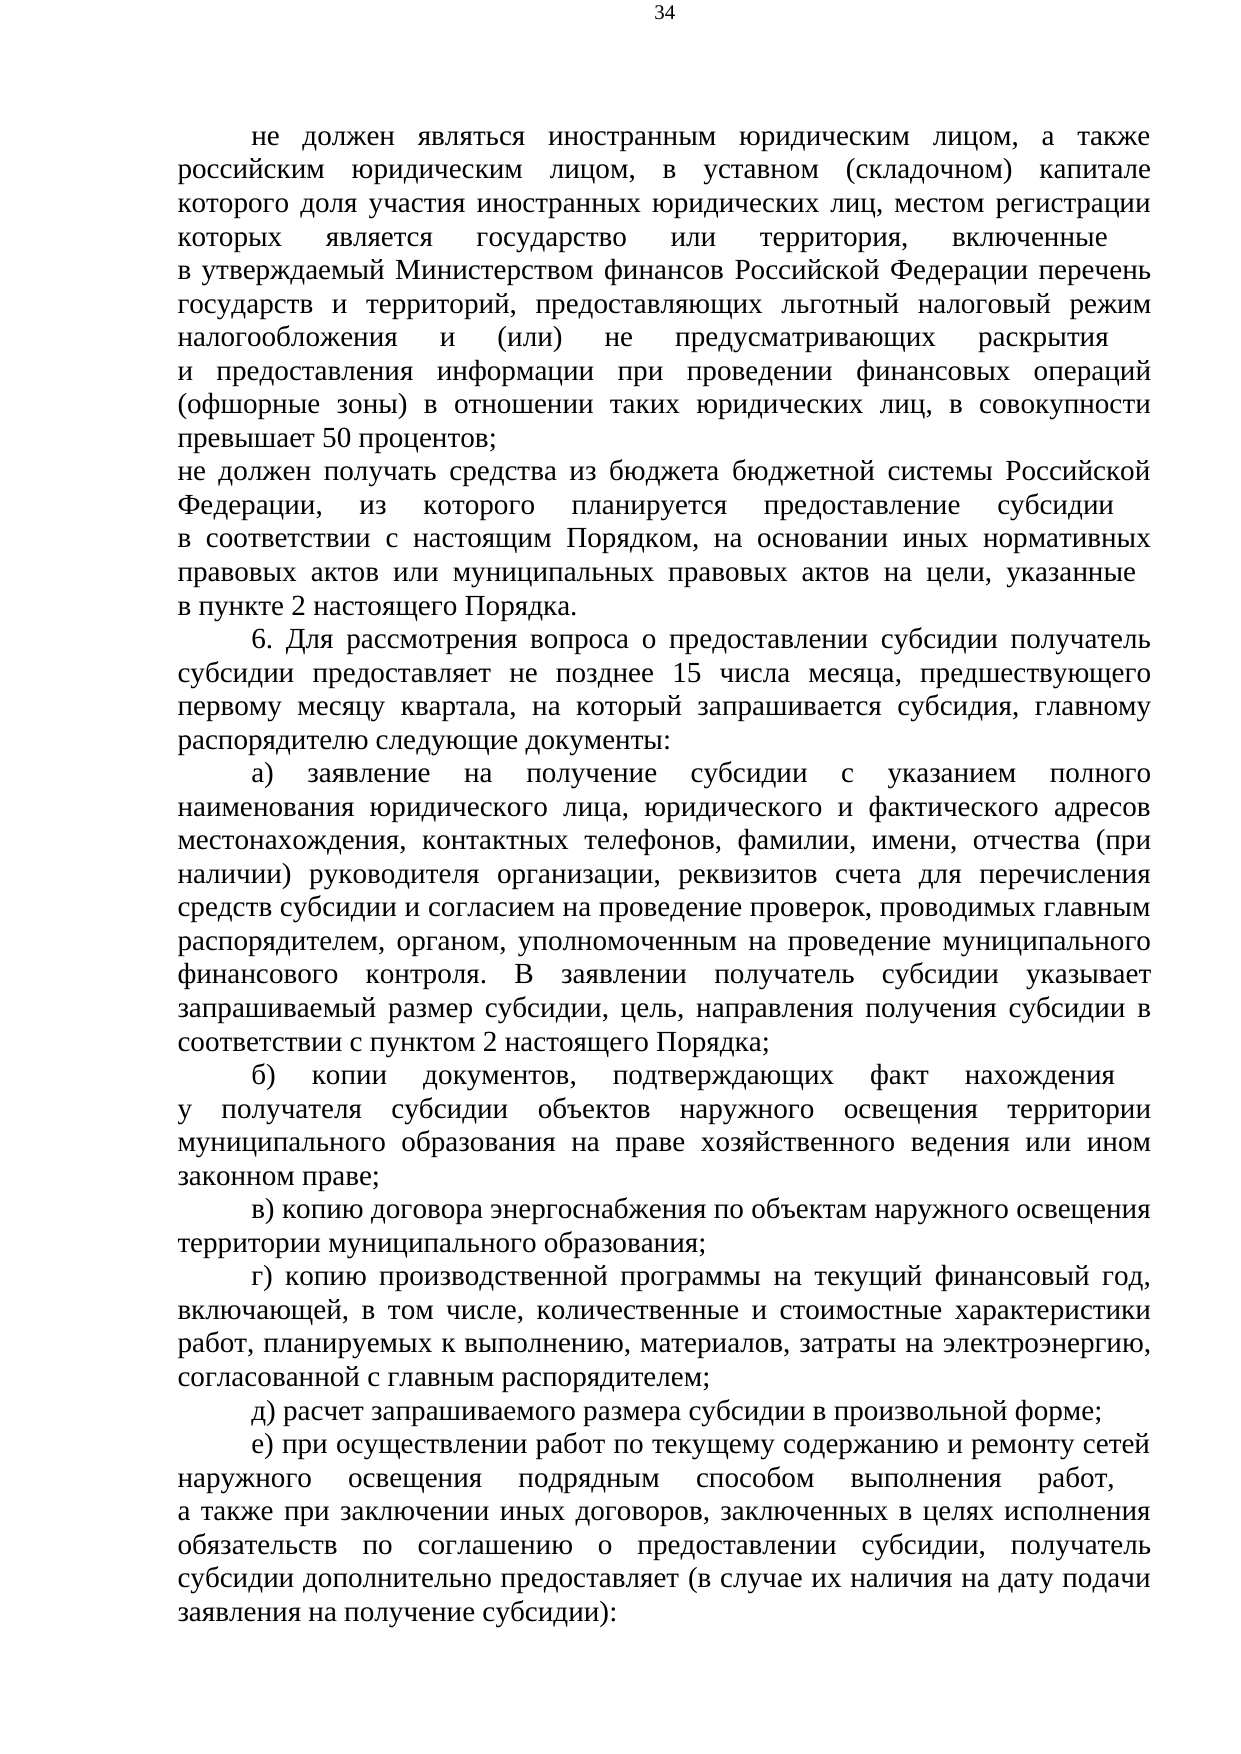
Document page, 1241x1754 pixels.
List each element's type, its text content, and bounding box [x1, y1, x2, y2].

text в) копию договора энергоснабжения по объектам наружного освещения территории муниципального образования; [177, 1191, 1152, 1258]
text не должен являться иностранным юридическим лицом, а также российским юридическим лицом, в уставном (складочном) капитале которого доля участия иностранных юридических лиц, местом регистрации которых является государство или территория, включенные в утверждаемый Министерством финансов Российской Федерации перечень государств и территорий, предоставляющих льготный налоговый режим налогообложения и (или) не предусматривающих раскрытия и предоставления информации при проведении финансовых операций (офшорные зоны) в отношении таких юридических лиц, в совокупности превышает 50 процентов; [177, 118, 1152, 453]
text д) расчет запрашиваемого размера субсидии в произвольной форме; [177, 1393, 1152, 1426]
text а) заявление на получение субсидии с указанием полного наименования юридического лица, юридического и фактического адресов местонахождения, контактных телефонов, фамилии, имени, отчества (при наличии) руководителя организации, реквизитов счета для перечисления средств субсидии и согласием на проведение проверок, проводимых главным распорядителем, органом, уполномоченным на проведение муниципального финансового контроля. В заявлении получатель субсидии указывает запрашиваемый размер субсидии, цель, направления получения субсидии в соответствии с пунктом 2 настоящего Порядка; [177, 755, 1152, 1057]
text б) копии документов, подтверждающих факт нахождения у получателя субсидии объектов наружного освещения территории муниципального образования на праве хозяйственного ведения или ином законном праве; [177, 1057, 1152, 1191]
text 6. Для рассмотрения вопроса о предоставлении субсидии получатель субсидии предоставляет не позднее 15 числа месяца, предшествующего первому месяцу квартала, на который запрашивается субсидия, главному распорядителю следующие документы: [177, 621, 1152, 755]
text е) при осуществлении работ по текущему содержанию и ремонту сетей наружного освещения подрядным способом выполнения работ, а также при заключении иных договоров, заключенных в целях исполнения обязательств по соглашению о предоставлении субсидии, получатель субсидии дополнительно предоставляет (в случае их наличия на дату подачи заявления на получение субсидии): [177, 1426, 1152, 1627]
text не должен получать средства из бюджета бюджетной системы Российской Федерации, из которого планируется предоставление субсидии в соответствии с настоящим Порядком, на основании иных нормативных правовых актов или муниципальных правовых актов на цели, указанные в пункте 2 настоящего Порядка. [177, 453, 1152, 621]
text г) копию производственной программы на текущий финансовый год, включающей, в том числе, количественные и стоимостные характеристики работ, планируемых к выполнению, материалов, затраты на электроэнергию, согласованной с главным распорядителем; [177, 1258, 1152, 1393]
